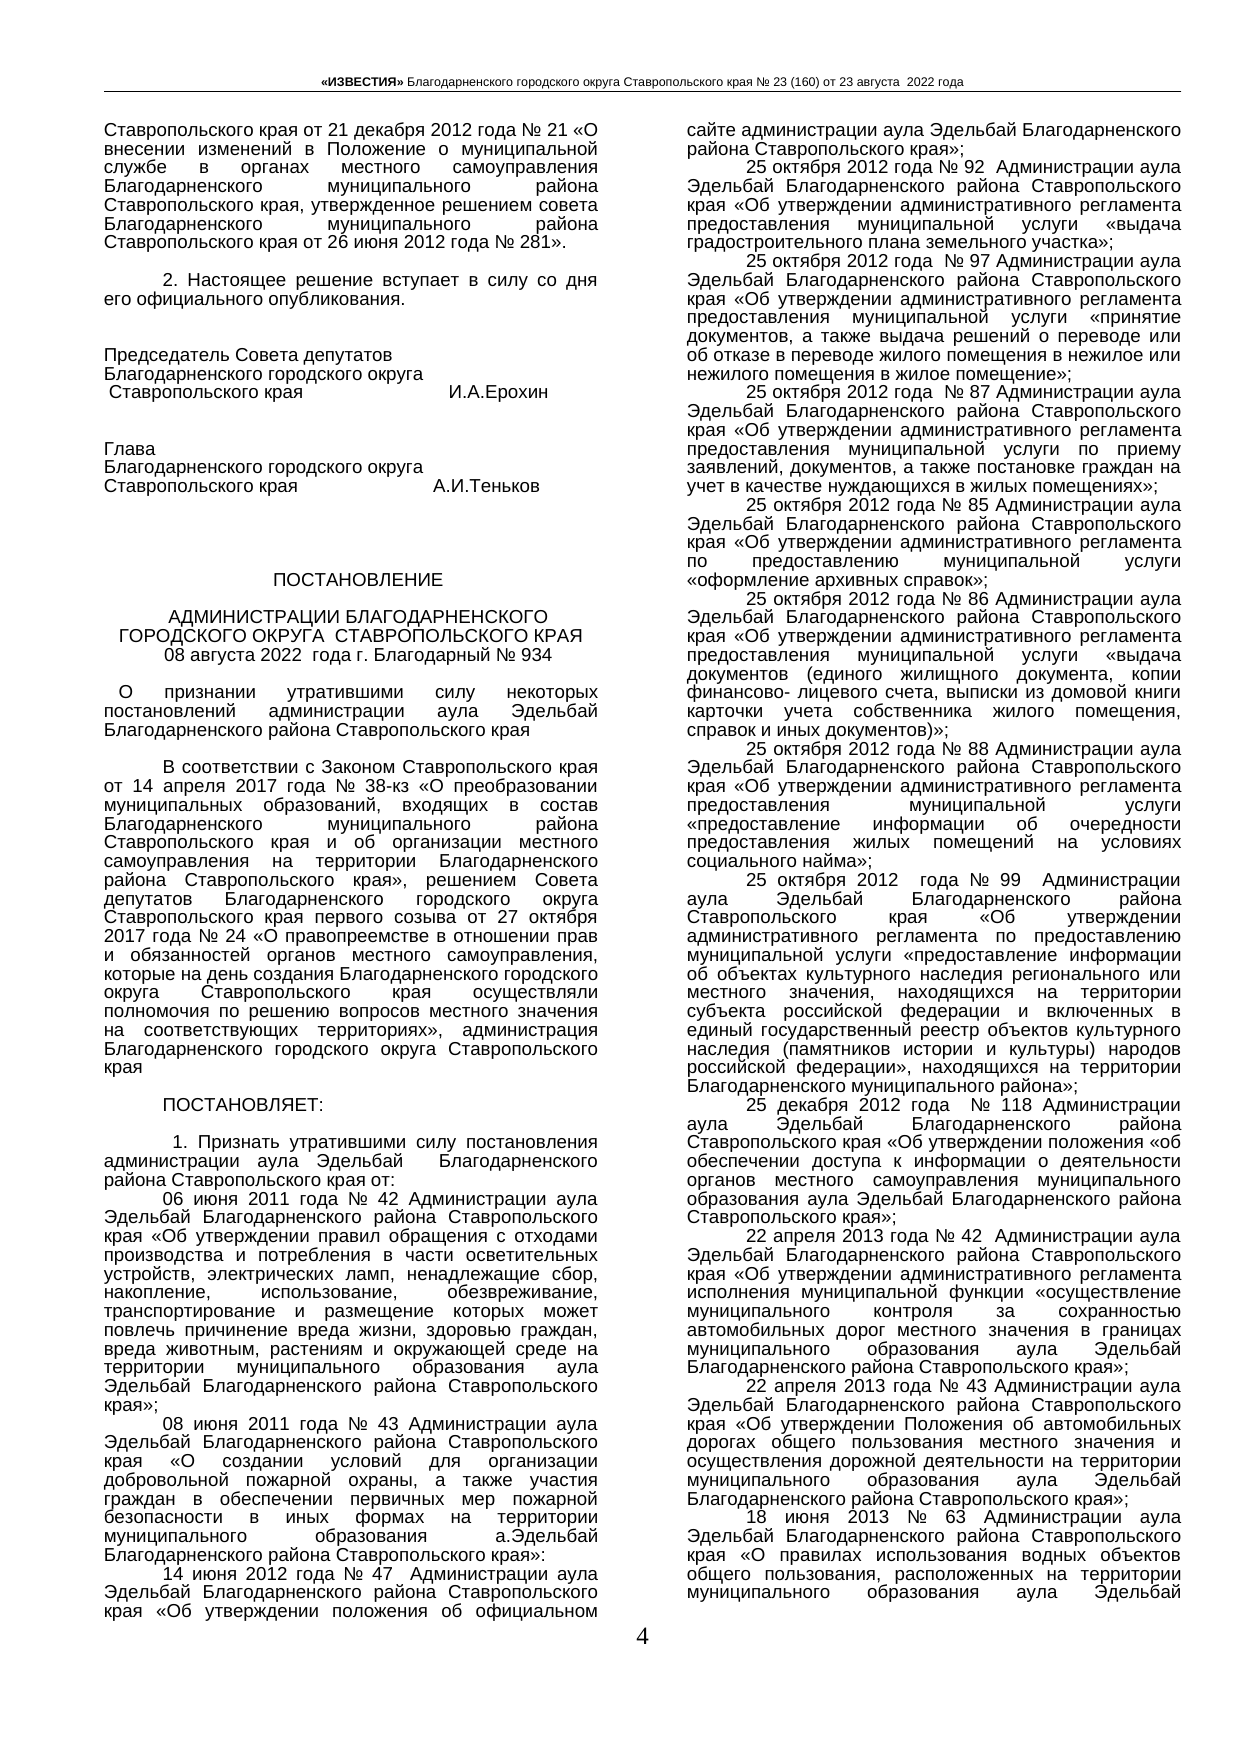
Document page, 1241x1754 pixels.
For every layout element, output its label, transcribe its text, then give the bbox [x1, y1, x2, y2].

text 25 декабря 2012 года № 118 Администрации аула Эдельбай Благодарненского района Ставропольского края «Об утверждении положения «об обеспечении доступа к информации о деятельности органов местного самоуправления муниципального образования аула Эдельбай Благодарненского района Ставропольского края»; [687, 1096, 1181, 1227]
text О признании утратившими силу некоторых постановлений администрации аула Эдельбай Благодарненского района Ставропольского края [103, 684, 598, 740]
text 22 апреля 2013 года № 42 Администрации аула Эдельбай Благодарненского района Ставропольского края «Об утверждении административного регламента исполнения муниципальной функции «осуществление муниципального контроля за сохранностью автомобильных дорог местного значения в границах муниципального образования аула Эдельбай Благодарненского района Ставропольского края»; [687, 1227, 1181, 1377]
text 14 июня 2012 года № 47 Администрации аула Эдельбай Благодарненского района Ставропольского края «Об утверждении положения об официальном сайте администрации аула Эдельбай Благодарненского района Ставропольского края»; [687, 121, 1181, 159]
text Благодарненского городского округа [103, 459, 598, 477]
text Ставропольского края И.А.Ерохин [103, 384, 598, 402]
text Глава [103, 440, 598, 459]
text 25 октября 2012 года № 99 Администрации аула Эдельбай Благодарненского района Ставропольского края «Об утверждении административного регламента по предоставлению муниципальной услуги «предоставление информации об объектах культурного наследия регионального или местного значения, находящихся на территории субъекта российской федерации и включенных в единый государственный реестр объектов культурного наследия (памятников истории и культуры) народов российской федерации», находящихся на территории Благодарненского муниципального района»; [687, 871, 1181, 1096]
text Ставропольского края А.И.Теньков [103, 477, 598, 496]
text 22 апреля 2013 года № 43 Администрации аула Эдельбай Благодарненского района Ставропольского края «Об утверждении Положения об автомобильных дорогах общего пользования местного значения и осуществления дорожной деятельности на территории муниципального образования аула Эдельбай Благодарненского района Ставропольского края»; [687, 1377, 1181, 1509]
text 06 июня 2011 года № 42 Администрации аула Эдельбай Благодарненского района Ставропольского края «Об утверждении правил обращения с отходами производства и потребления в части осветительных устройств, электрических ламп, ненадлежащие сбор, накопление, использование, обезвреживание, транспортирование и размещение которых может повлечь причинение вреда жизни, здоровью граждан, вреда животным, растениям и окружающей среде на территории муниципального образования аула Эдельбай Благодарненского района Ставропольского края»; [103, 1190, 598, 1415]
text 1. Признать утратившими силу постановления администрации аула Эдельбай Благодарненского района Ставропольского края от: [103, 1134, 598, 1190]
text ПОСТАНОВЛЯЕТ: [103, 1096, 598, 1115]
text 08 июня 2011 года № 43 Администрации аула Эдельбай Благодарненского района Ставропольского края «О создании условий для организации добровольной пожарной охраны, а также участия граждан в обеспечении первичных мер пожарной безопасности в иных формах на территории муниципального образования а.Эдельбай Благодарненского района Ставропольского края»: [103, 1415, 598, 1565]
text Благодарненского городского округа [103, 365, 598, 384]
text АДМИНИСТРАЦИИ БЛАГОДАРНЕНСКОГО ГОРОДСКОГО ОКРУГА СТАВРОПОЛЬСКОГО КРАЯ [103, 609, 598, 646]
text В соответствии с Законом Ставропольского края от 14 апреля 2017 года № 38-кз «О преобразовании муниципальных образований, входящих в состав Благодарненского муниципального района Ставропольского края и об организации местного самоуправления на территории Благодарненского района Ставропольского края», решением Совета депутатов Благодарненского городского округа Ставропольского края первого созыва от 27 октября 2017 года № 24 «О правопреемстве в отношении прав и обязанностей органов местного самоуправления, которые на день создания Благодарненского городского округа Ставропольского края осуществляли полномочия по решению вопросов местного значения на соответствующих территориях», администрация Благодарненского городского округа Ставропольского края [103, 759, 598, 1077]
text ПОСТАНОВЛЕНИЕ [103, 571, 598, 590]
text Председатель Совета депутатов [103, 346, 598, 365]
text 25 октября 2012 года № 97 Администрации аула Эдельбай Благодарненского района Ставропольского края «Об утверждении административного регламента предоставления муниципальной услуги «принятие документов, а также выдача решений о переводе или об отказе в переводе жилого помещения в нежилое или нежилого помещения в жилое помещение»; [687, 252, 1181, 384]
text 25 октября 2012 года № 87 Администрации аула Эдельбай Благодарненского района Ставропольского края «Об утверждении административного регламента предоставления муниципальной услуги по приему заявлений, документов, а также постановке граждан на учет в качестве нуждающихся в жилых помещениях»; [687, 384, 1181, 496]
text 25 октября 2012 года № 86 Администрации аула Эдельбай Благодарненского района Ставропольского края «Об утверждении административного регламента предоставления муниципальной услуги «выдача документов (единого жилищного документа, копии финансово- лицевого счета, выписки из домовой книги карточки учета собственника жилого помещения, справок и иных документов)»; [687, 590, 1181, 740]
text 25 октября 2012 года № 85 Администрации аула Эдельбай Благодарненского района Ставропольского края «Об утверждении административного регламента по предоставлению муниципальной услуги «оформление архивных справок»; [687, 496, 1181, 590]
text 25 октября 2012 года № 92 Администрации аула Эдельбай Благодарненского района Ставропольского края «Об утверждении административного регламента предоставления муниципальной услуги «выдача градостроительного плана земельного участка»; [687, 159, 1181, 252]
text 25 октября 2012 года № 88 Администрации аула Эдельбай Благодарненского района Ставропольского края «Об утверждении административного регламента предоставления муниципальной услуги «предоставление информации об очередности предоставления жилых помещений на условиях социального найма»; [687, 740, 1181, 871]
text 2. Настоящее решение вступает в силу со дня его официального опубликования. [103, 271, 598, 309]
text 14 июня 2012 года № 47 Администрации аула Эдельбай Благодарненского района Ставропольского края «Об утверждении положения об официальном сайте администрации аула Эдельбай Благодарненского района Ставропольского края»; [103, 1565, 598, 1621]
text 08 августа 2022 года г. Благодарный № 934 [103, 646, 598, 665]
